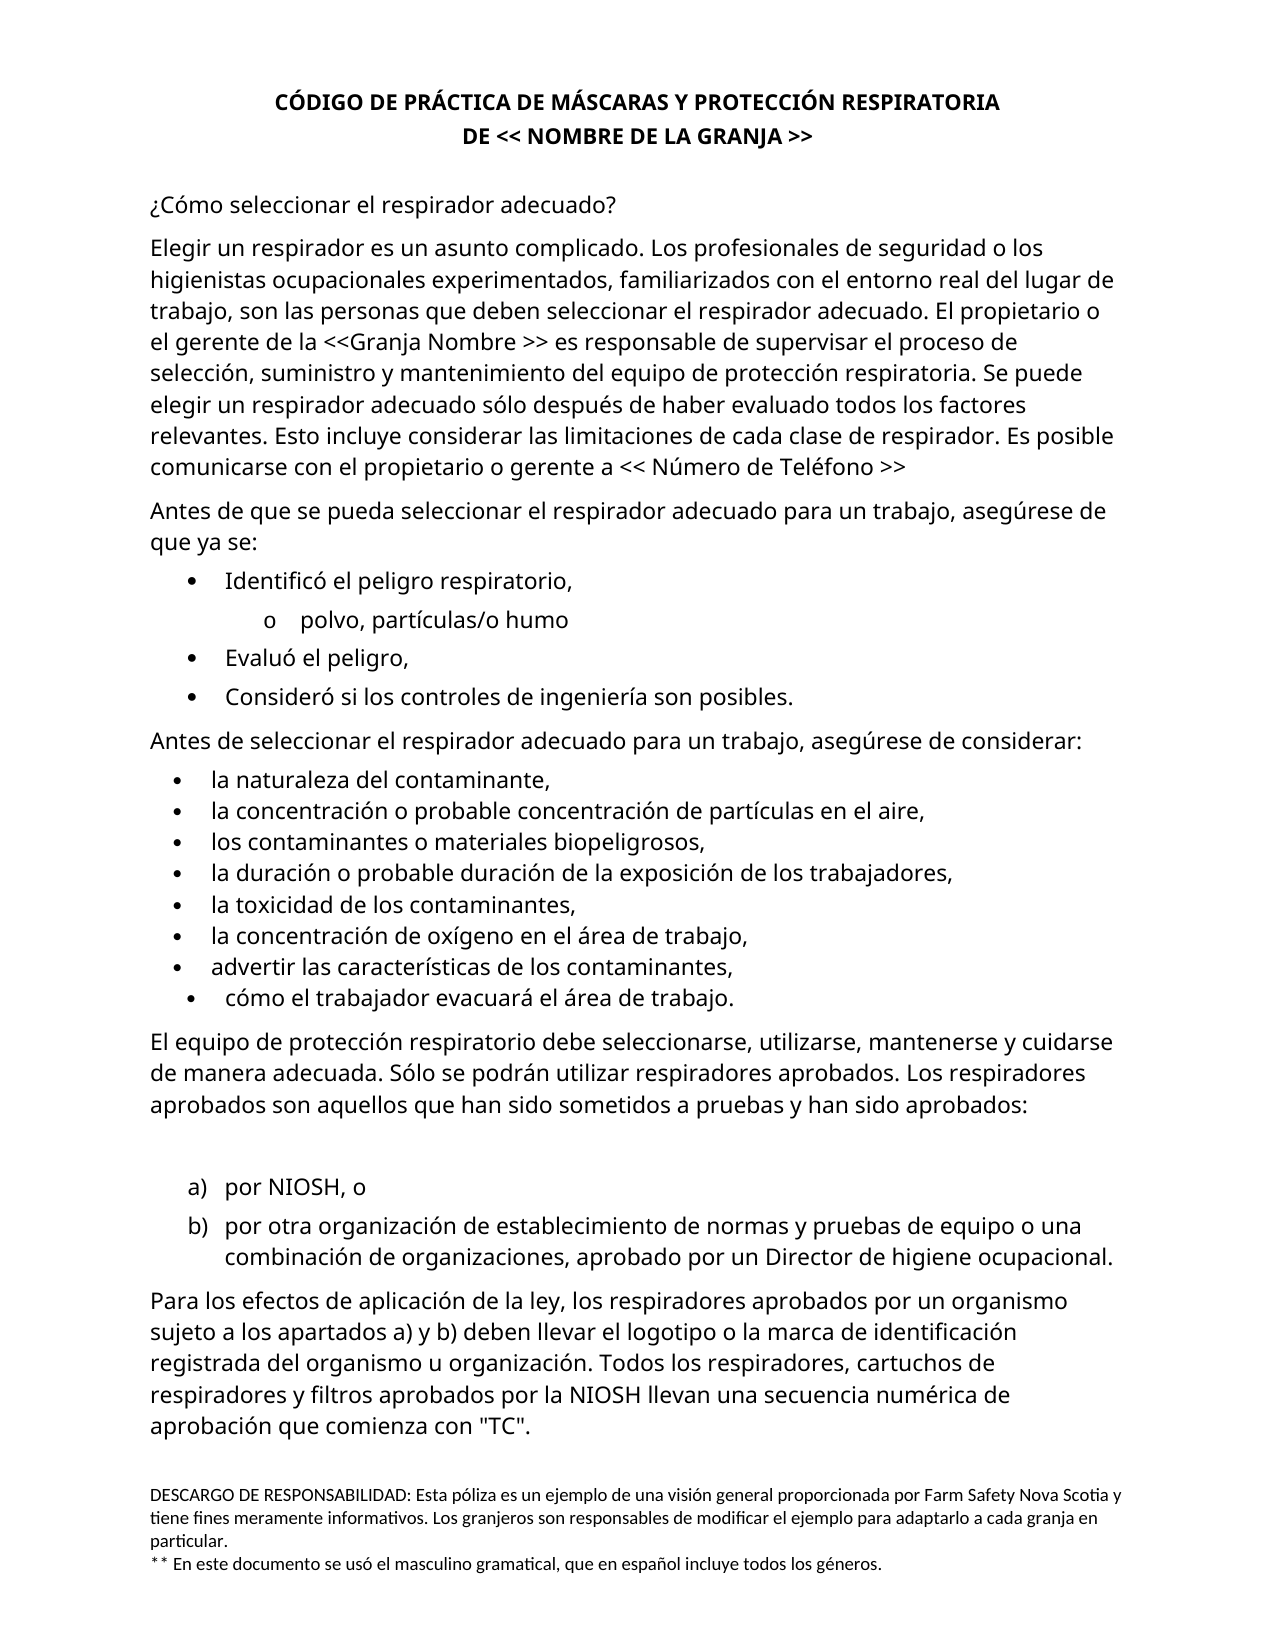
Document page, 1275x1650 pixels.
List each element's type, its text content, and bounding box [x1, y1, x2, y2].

list los contaminantes o materiales biopeligrosos, [174, 826, 1125, 857]
text Elegir un respirador es un asunto complicado. Los profesionales de seguridad o los higienistas ocupacionales experimentados, familiarizados con el entorno real del lugar de trabajo, son las personas que deben seleccionar el respirador adecuado. El propietario o el gerente de la <<Granja Nombre >> es responsable de supervisar el proceso de selección, suministro y mantenimiento del equipo de protección respiratoria. Se puede elegir un respirador adecuado sólo después de haber evaluado todos los factores relevantes. Esto incluye considerar las limitaciones de cada clase de respirador. Es posible comunicarse con el propietario o gerente a << Número de Teléfono >> [150, 232, 1125, 482]
list Consideró si los controles de ingeniería son posibles. [188, 681, 1125, 712]
text Antes de que se pueda seleccionar el respirador adecuado para un trabajo, asegúrese de que ya se: [150, 495, 1125, 557]
list advertir las características de los contaminantes, [174, 951, 1125, 982]
text Para los efectos de aplicación de la ley, los respiradores aprobados por un organismo sujeto a los apartados a) y b) deben llevar el logotipo o la marca de identificación registrada del organismo u organización. Todos los respiradores, cartuchos de respiradores y filtros aprobados por la NIOSH llevan una secuencia numérica de aprobación que comienza con "TC". [150, 1285, 1125, 1441]
list la toxicidad de los contaminantes, [174, 889, 1125, 920]
list la concentración o probable concentración de partículas en el aire, [174, 795, 1125, 826]
list la duración o probable duración de la exposición de los trabajadores, [174, 857, 1125, 889]
text Antes de seleccionar el respirador adecuado para un trabajo, asegúrese de considerar: [150, 725, 1125, 756]
list polvo, partículas/o humo [263, 603, 1125, 635]
list Evaluó el peligro, [188, 642, 1125, 674]
list la naturaleza del contaminante, [174, 764, 1125, 795]
list Identificó el peligro respiratorio, [188, 565, 1125, 596]
list por NIOSH, o [187, 1171, 1125, 1202]
list por otra organización de establecimiento de normas y pruebas de equipo o una combinación de organizaciones, aprobado por un Director de higiene ocupacional. [187, 1210, 1125, 1272]
list la concentración de oxígeno en el área de trabajo, [174, 920, 1125, 951]
text El equipo de protección respiratorio debe seleccionarse, utilizarse, mantenerse y cuidarse de manera adecuada. Sólo se podrán utilizar respiradores aprobados. Los respiradores aprobados son aquellos que han sido sometidos a pruebas y han sido aprobados: [150, 1026, 1125, 1120]
list cómo el trabajador evacuará el área de trabajo. [187, 982, 1125, 1014]
text ¿Cómo seleccionar el respirador adecuado? [150, 188, 1125, 220]
